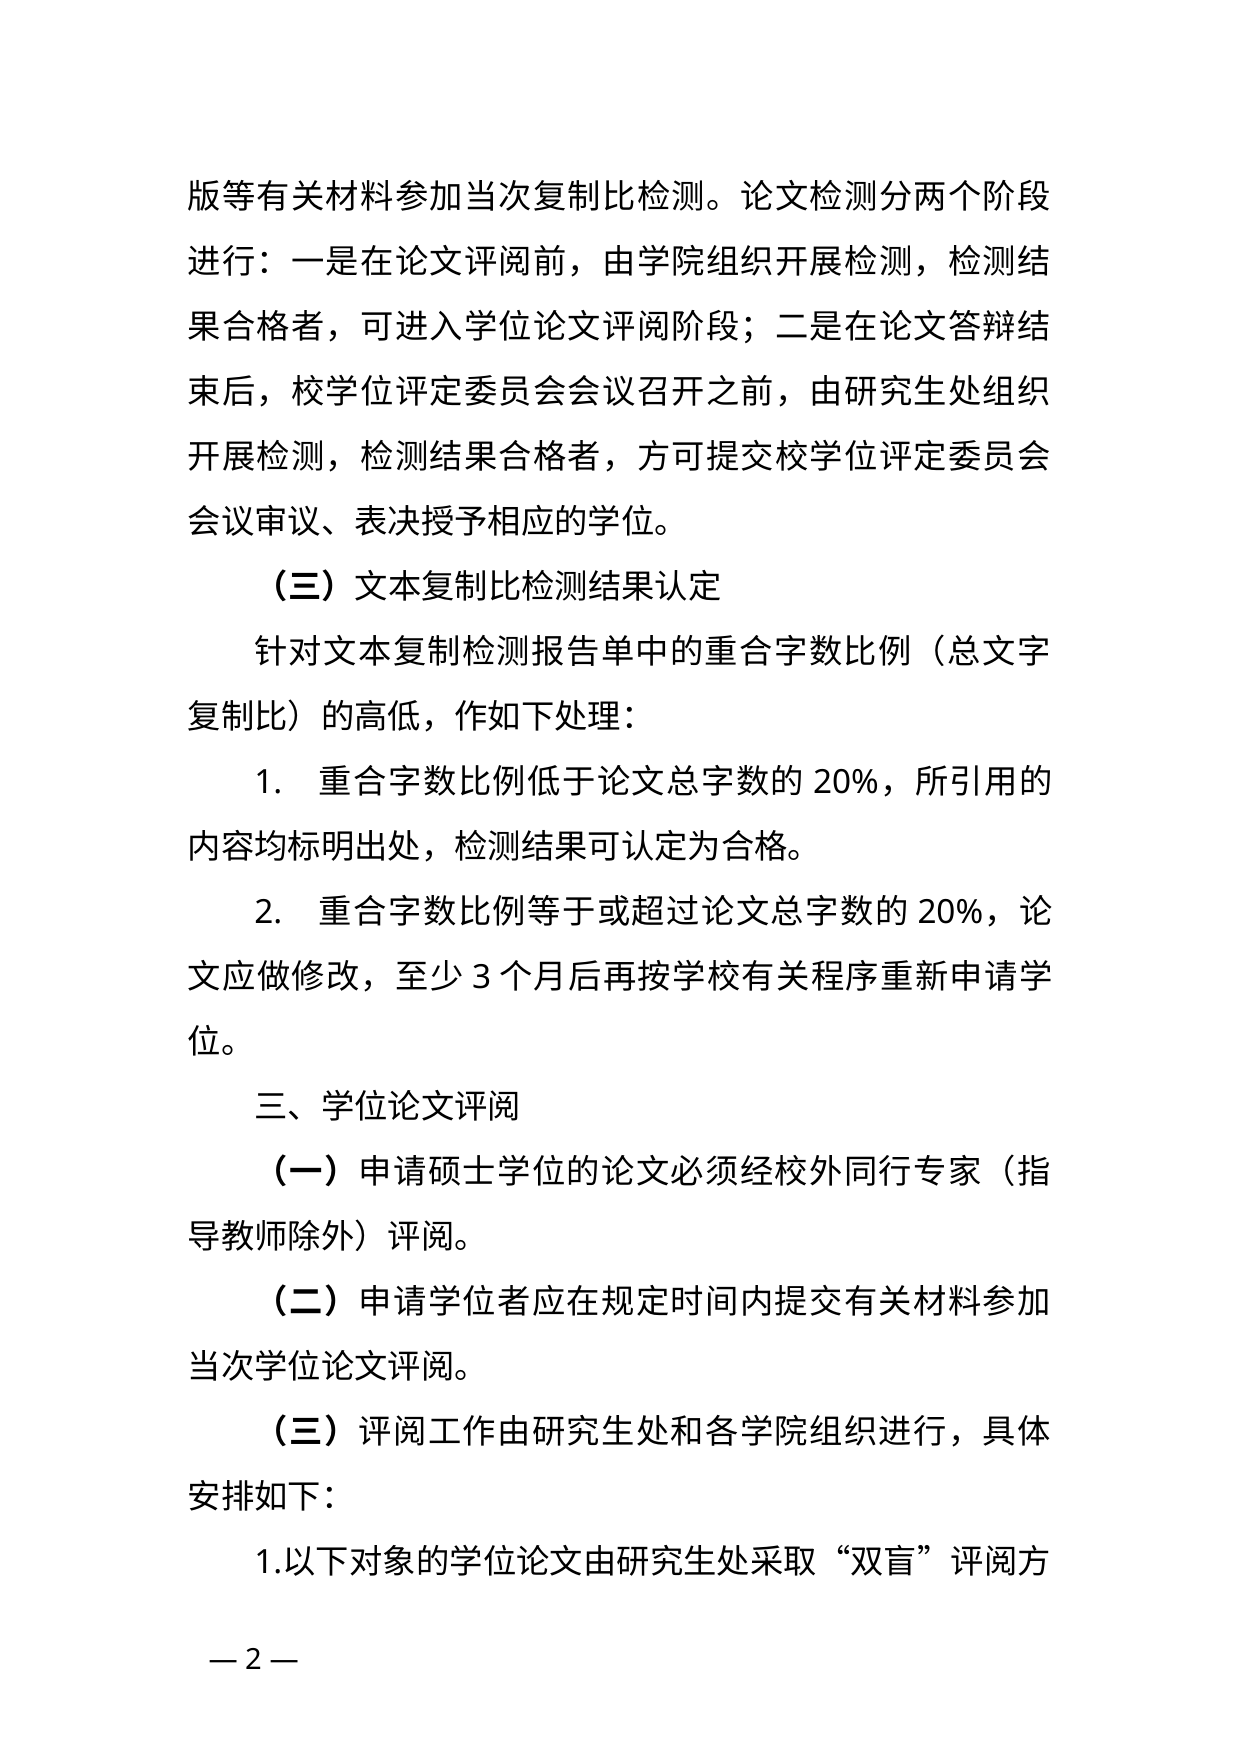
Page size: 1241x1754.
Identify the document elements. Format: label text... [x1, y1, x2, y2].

text （三）评阅工作由研究生处和各学院组织进行，具体安排如下： [187, 1397, 1053, 1527]
text 针对文本复制检测报告单中的重合字数比例（总文字复制比）的高低，作如下处理： [187, 617, 1053, 747]
text （三）文本复制比检测结果认定 [187, 552, 1053, 617]
text （二）申请学位者应在规定时间内提交有关材料参加当次学位论文评阅。 [187, 1267, 1053, 1397]
text （一）申请硕士学位的论文必须经校外同行专家（指导教师除外）评阅。 [187, 1137, 1053, 1267]
list 重合字数比例等于或超过论文总字数的20%，论文应做修改，至少3个月后再按学校有关程序重新申请学位。 [187, 877, 1053, 1072]
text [187, 162, 1053, 552]
text 三、学位论文评阅 [187, 1072, 1053, 1137]
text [187, 1527, 1053, 1592]
list 重合字数比例低于论文总字数的20%，所引用的内容均标明出处，检测结果可认定为合格。 [187, 747, 1053, 877]
